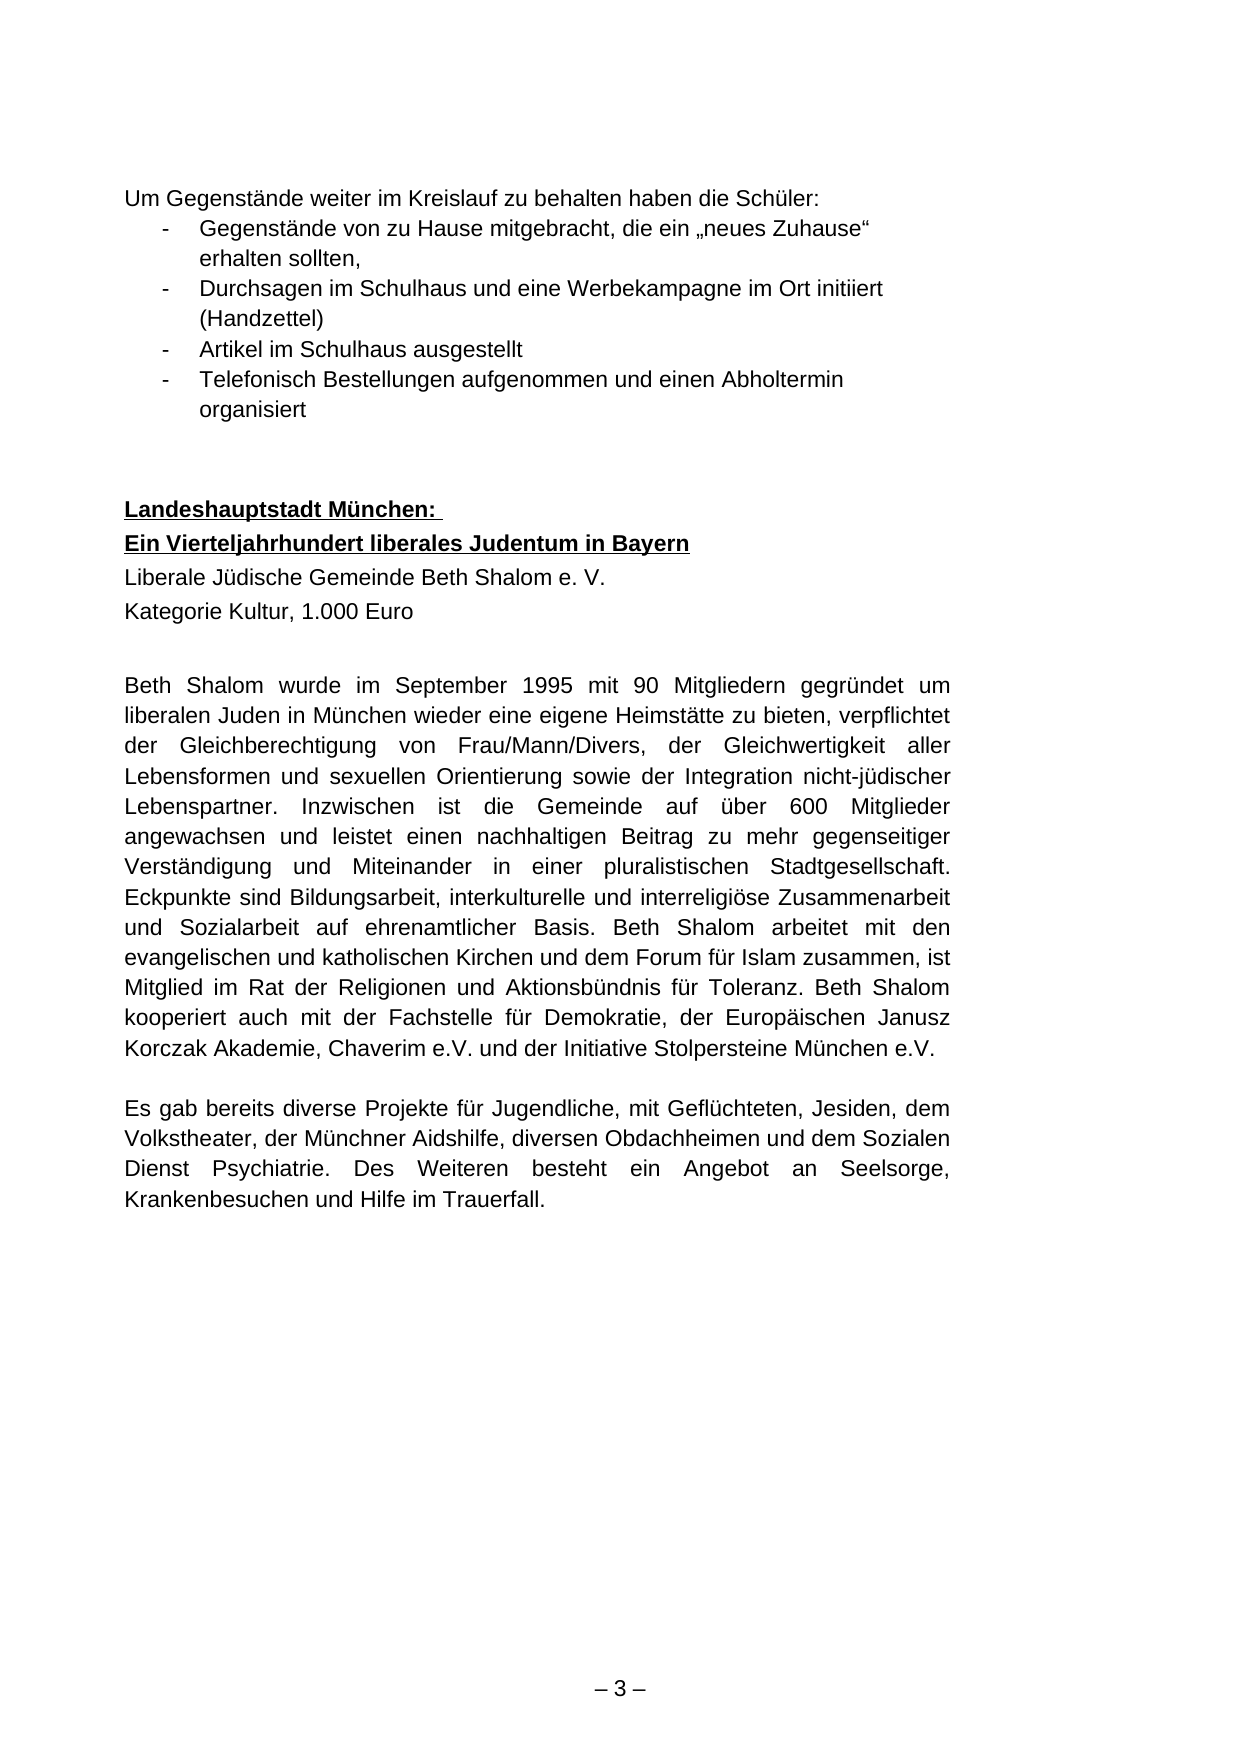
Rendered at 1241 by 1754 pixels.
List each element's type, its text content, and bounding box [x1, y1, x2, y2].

list Telefonisch Bestellungen aufgenommen und einen Abholtermin organisiert [162, 366, 951, 422]
list Artikel im Schulhaus ausgestellt [162, 336, 951, 362]
text Liberale Jüdische Gemeinde Beth Shalom e. V. [124, 564, 951, 591]
text Um Gegenstände weiter im Kreislauf zu behalten haben die Schüler: [124, 184, 951, 211]
text Ein Vierteljahrhundert liberales Judentum in Bayern [124, 530, 951, 556]
list Durchsagen im Schulhaus und eine Werbekampagne im Ort initiiert (Handzettel) [162, 275, 951, 332]
text Es gab bereits diverse Projekte für Jugendliche, mit Geflüchteten, Jesiden, dem Volkstheater, der Münchner Aidshilfe, diversen Obdachheimen und dem Sozialen Dienst Psychiatrie. Des Weiteren besteht ein Angebot an Seelsorge, Krankenbesuchen und Hilfe im Trauerfall. [124, 1095, 951, 1212]
text Kategorie Kultur, 1.000 Euro [124, 598, 951, 625]
text Landeshauptstadt München: [124, 496, 951, 522]
list Gegenstände von zu Hause mitgebracht, die ein „neues Zuhause“ erhalten sollten, [162, 215, 951, 271]
text Beth Shalom wurde im September 1995 mit 90 Mitgliedern gegründet um liberalen Juden in München wieder eine eigene Heimstätte zu bieten, verpflichtet der Gleichberechtigung von Frau/Mann/Divers, der Gleichwertigkeit aller Lebensformen und sexuellen Orientierung sowie der Integration nicht-jüdischer Lebenspartner. Inzwischen ist die Gemeinde auf über 600 Mitglieder angewachsen und leistet einen nachhaltigen Beitrag zu mehr gegenseitiger Verständigung und Miteinander in einer pluralistischen Stadtgesellschaft. Eckpunkte sind Bildungsarbeit, interkulturelle und interreligiöse Zusammenarbeit und Sozialarbeit auf ehrenamtlicher Basis. Beth Shalom arbeitet mit den evangelischen und katholischen Kirchen und dem Forum für Islam zusammen, ist Mitglied im Rat der Religionen und Aktionsbündnis für Toleranz. Beth Shalom kooperiert auch mit der Fachstelle für Demokratie, der Europäischen Janusz Korczak Akademie, Chaverim e.V. und der Initiative Stolpersteine München e.V. [124, 672, 951, 1061]
